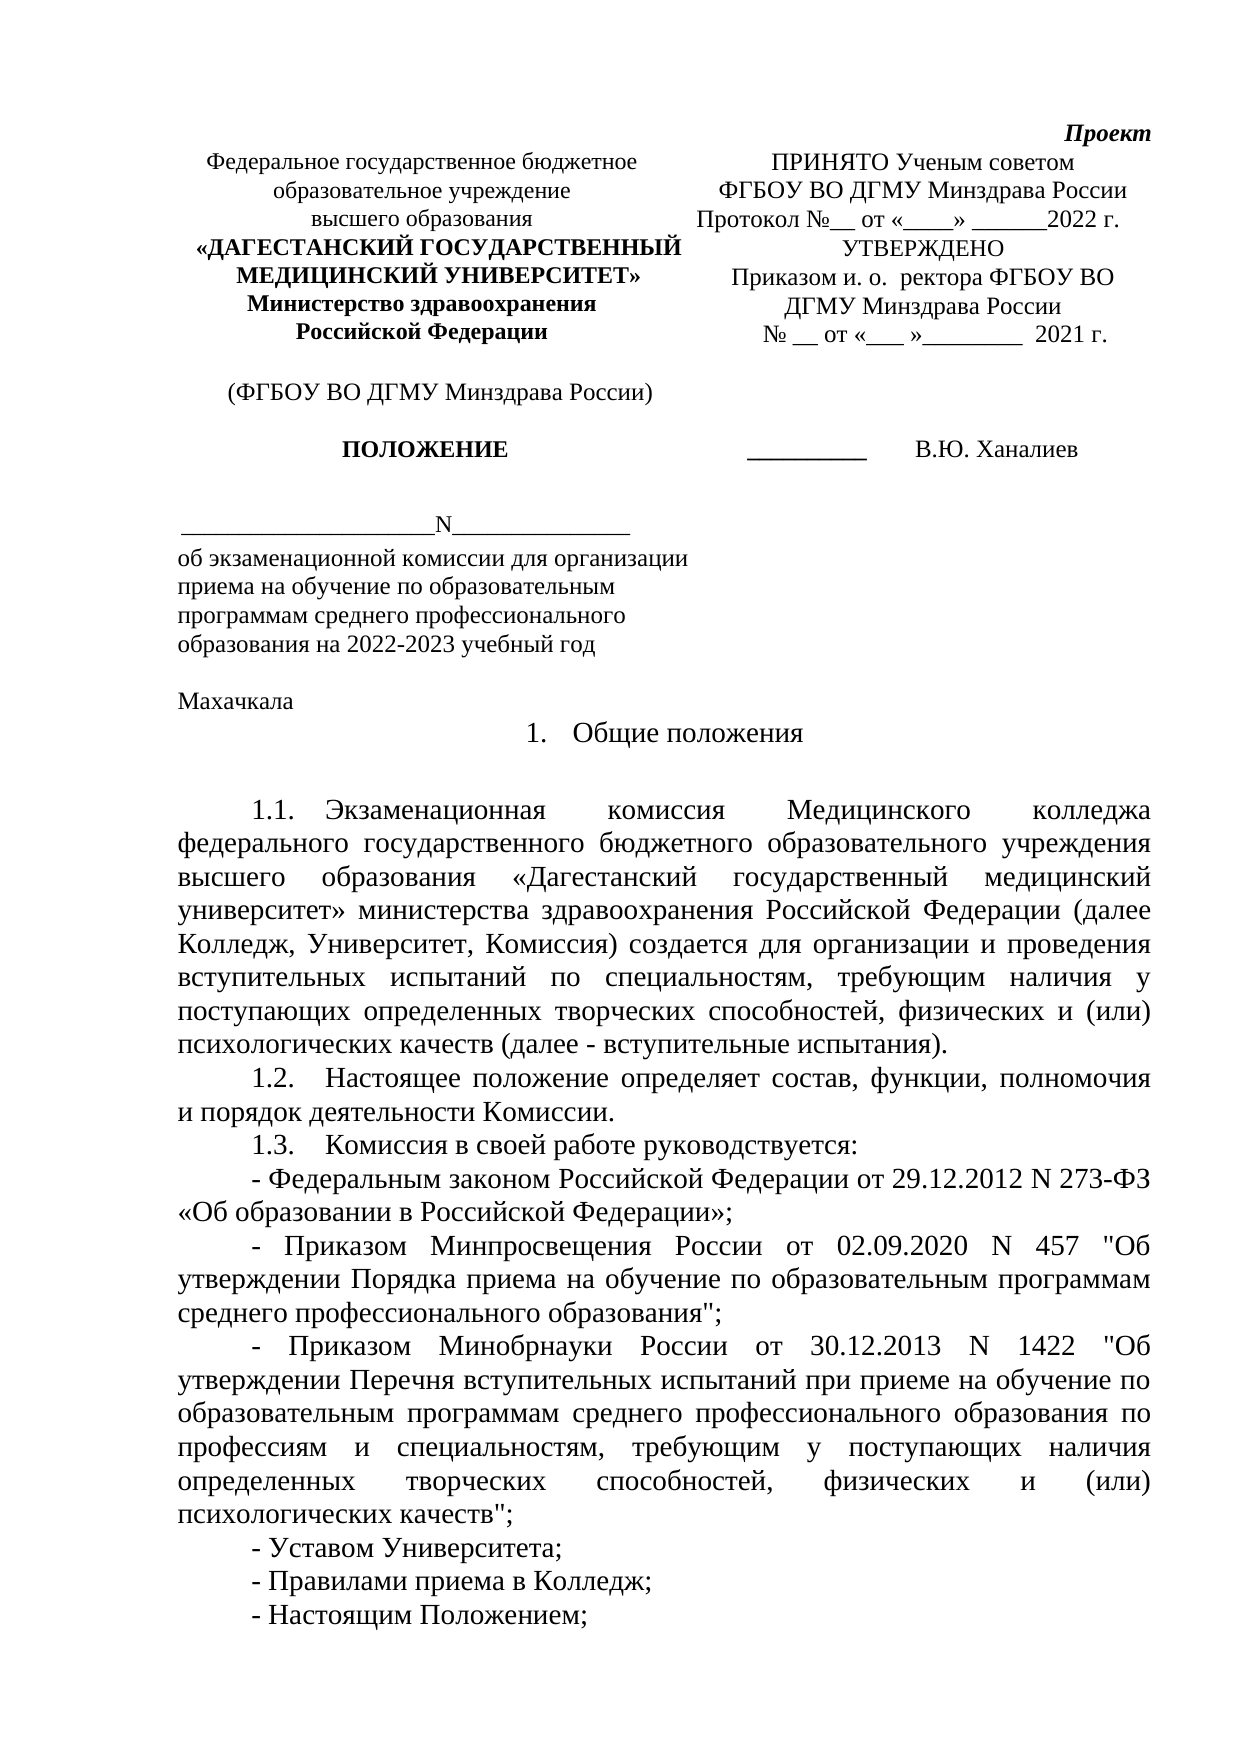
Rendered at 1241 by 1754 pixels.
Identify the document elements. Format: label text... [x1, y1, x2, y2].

text - Настоящим Положением; [177, 1597, 1152, 1630]
text - Правилами приема в Колледж; [177, 1563, 1152, 1597]
text высшего образования [179, 204, 664, 232]
text - Приказом Минобрнауки России от 30.12.2013 N 1422 "Об утверждении Перечня вступительных испытаний при приеме на обучение по образовательным программам среднего профессионального образования по профессиям и специальностям, требующим у поступающих наличия определенных творческих способностей, физических и (или) психологических качеств"; [177, 1328, 1152, 1530]
text «ДАГЕСТАНСКИЙ ГОСУДАРСТВЕННЫЙ МЕДИЦИНСКИЙ УНИВЕРСИТЕТ» [179, 232, 679, 289]
list Экзаменационная комиссия Медицинского колледжа федерального государственного бюджетного образовательного учреждения высшего образования «Дагестанский государственный медицинский университет» министерства здравоохранения Российской Федерации (далее Колледж, Университет, Комиссия) создается для организации и проведения вступительных испытаний по специальностям, требующим наличия у поступающих определенных творческих способностей, физических и (или) психологических качеств (далее - вступительные испытания). [177, 792, 1152, 1060]
text Махачкала [177, 686, 1152, 715]
text N [181, 492, 1152, 543]
text ФГБОУ ВО ДГМУ Минздрава России Протокол №__ от «____» ______2022 г. [679, 176, 1152, 233]
text об экзаменационной комиссии для организации [177, 543, 1152, 571]
list Комиссия в своей работе руководствуется: [177, 1127, 1152, 1161]
text УТВЕРЖДЕНО [698, 233, 1147, 262]
text Министерство здравоохранения [179, 289, 664, 317]
text Российской Федерации [179, 317, 664, 344]
text Проект [694, 118, 1152, 147]
text ПОЛОЖЕНИЕ __________ В.Ю. Ханалиев [342, 434, 1152, 463]
text программам среднего профессионального [177, 600, 1152, 629]
text приема на обучение по образовательным [177, 571, 1152, 600]
text - Уставом Университета; [177, 1530, 1152, 1563]
text (ФГБОУ ВО ДГМУ Минздрава России) [177, 377, 1152, 406]
text - Приказом Минпросвещения России от 02.09.2020 N 457 "Об утверждении Порядка приема на обучение по образовательным программам среднего профессионального образования"; [177, 1228, 1152, 1328]
text № __ от «___ »________ 2021 г. [694, 319, 1152, 348]
text - Федеральным законом Российской Федерации от 29.12.2012 N 273-ФЗ «Об образовании в Российской Федерации»; [177, 1161, 1152, 1228]
list Настоящее положение определяет состав, функции, полномочия и порядок деятельности Комиссии. [177, 1060, 1152, 1127]
text Федеральное государственное бюджетное образовательное учреждение [179, 147, 664, 204]
text образования на 2022-2023 учебный год [177, 629, 1152, 658]
text ПРИНЯТО Ученым советом [694, 147, 1152, 176]
list Общие положения [177, 715, 1152, 748]
text Приказом и. о. ректора ФГБОУ ВО ДГМУ Минздрава России [694, 262, 1152, 319]
